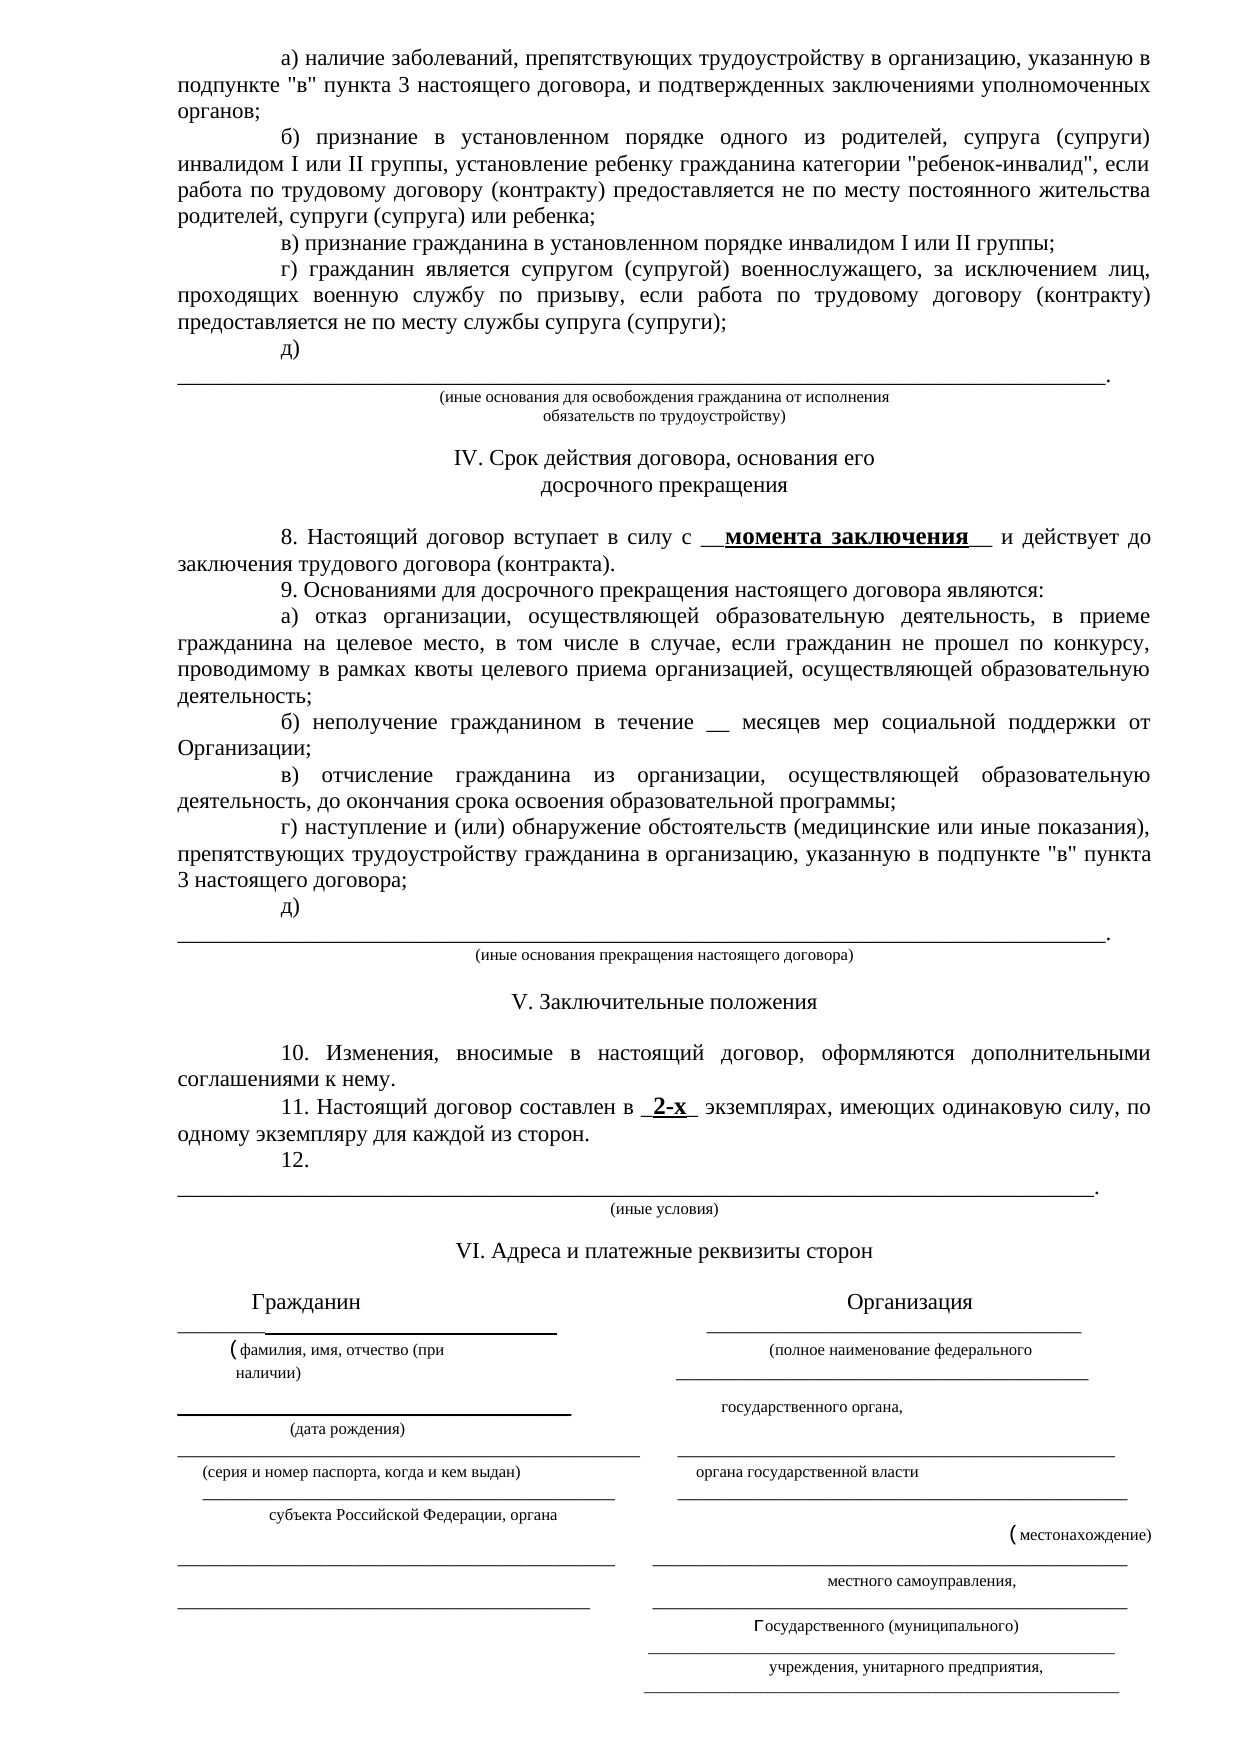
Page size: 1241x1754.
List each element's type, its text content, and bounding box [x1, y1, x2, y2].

text в) признание гражданина в установленном порядке инвалидом I или II группы; [177, 229, 1152, 255]
text местного самоуправления, [177, 1571, 1152, 1590]
text V. Заключительные положения [177, 988, 1152, 1015]
text досрочного прекращения [177, 471, 1152, 497]
text 10. Изменения, вносимые в настоящий договор, оформляются дополнительными соглашениями к нему. [177, 1039, 1152, 1091]
text (местонахождение) ___________________________________ ______________________________________ [177, 1523, 1152, 1571]
text б) признание в установленном порядке одного из родителей, супруга (супруги) инвалидом I или II группы, установление ребенку гражданина категории "ребенок-инвалид", если работа по трудовому договору (контракту) предоставляется не по месту постоянного жительства родителей, супруги (супруга) или ребенка; [177, 123, 1152, 229]
text государственного (муниципального) [177, 1613, 1152, 1637]
text (иные основания прекращения настоящего договора) [177, 945, 1152, 964]
text д) _________________________________________________________________________________. [177, 334, 1152, 387]
text VI. Адреса и платежные реквизиты сторон [177, 1237, 1152, 1264]
text (серия и номер паспорта, когда и кем выдан) органа государственной власти [177, 1461, 1152, 1481]
text _______ ______________________________ [177, 1314, 1152, 1338]
text _________________________________ ______________________________________ [177, 1590, 1152, 1613]
text (фамилия, имя, отчество (при (полное наименование федерального [177, 1338, 1152, 1361]
text 11. Настоящий договор составлен в _2-х_ экземплярах, имеющих одинаковую силу, по одному экземпляру для каждой из сторон. [177, 1091, 1152, 1146]
text в) отчисление гражданина из организации, осуществляющей образовательную деятельность, до окончания срока освоения образовательной программы; [177, 761, 1152, 813]
text д) _________________________________________________________________________________. [177, 892, 1152, 945]
text 12. ________________________________________________________________________________. [177, 1146, 1152, 1199]
text Гражданин Организация [177, 1288, 1152, 1314]
text г) наступление и (или) обнаружение обстоятельств (медицинские или иные показания), препятствующих трудоустройству гражданина в организацию, указанную в подпункте "в" пункта 3 настоящего договора; [177, 813, 1152, 892]
text _________________________________ ____________________________________ [177, 1481, 1152, 1504]
text а) отказ организации, осуществляющей образовательную деятельность, в приеме гражданина на целевое место, в том числе в случае, если гражданин не прошел по конкурсу, проводимому в рамках квоты целевого приема организацией, осуществляющей образовательную деятельность; [177, 603, 1152, 708]
text субъекта Российской Федерации, органа [177, 1504, 1152, 1523]
text (дата рождения) [177, 1419, 1152, 1438]
text _____________________________________ ___________________________________ [177, 1438, 1152, 1461]
text 8. Настоящий договор вступает в силу с __момента заключения__ и действует до заключения трудового договора (контракта). [177, 521, 1152, 576]
text б) неполучение гражданином в течение __ месяцев мер социальной поддержки от Организации; [177, 708, 1152, 761]
text (иные условия) [177, 1199, 1152, 1218]
text учреждения, унитарного предприятия, [177, 1656, 1152, 1676]
text обязательств по трудоустройству) [177, 406, 1152, 425]
text (иные основания для освобождения гражданина от исполнения [177, 387, 1152, 406]
text IV. Срок действия договора, основания его [177, 444, 1152, 471]
text 9. Основаниями для досрочного прекращения настоящего договора являются: [177, 576, 1152, 603]
text г) гражданин является супругом (супругой) военнослужащего, за исключением лиц, проходящих военную службу по призыву, если работа по трудовому договору (контракту) предоставляется не по месту службы супруга (супруги); [177, 255, 1152, 334]
text а) наличие заболеваний, препятствующих трудоустройству в организацию, указанную в подпункте "в" пункта 3 настоящего договора, и подтвержденных заключениями уполномоченных органов; [177, 44, 1152, 123]
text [177, 1637, 1152, 1656]
text наличии) _________________________________ [177, 1361, 1152, 1385]
text ___________________________ государственного органа, [177, 1385, 1152, 1419]
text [177, 1676, 1152, 1695]
